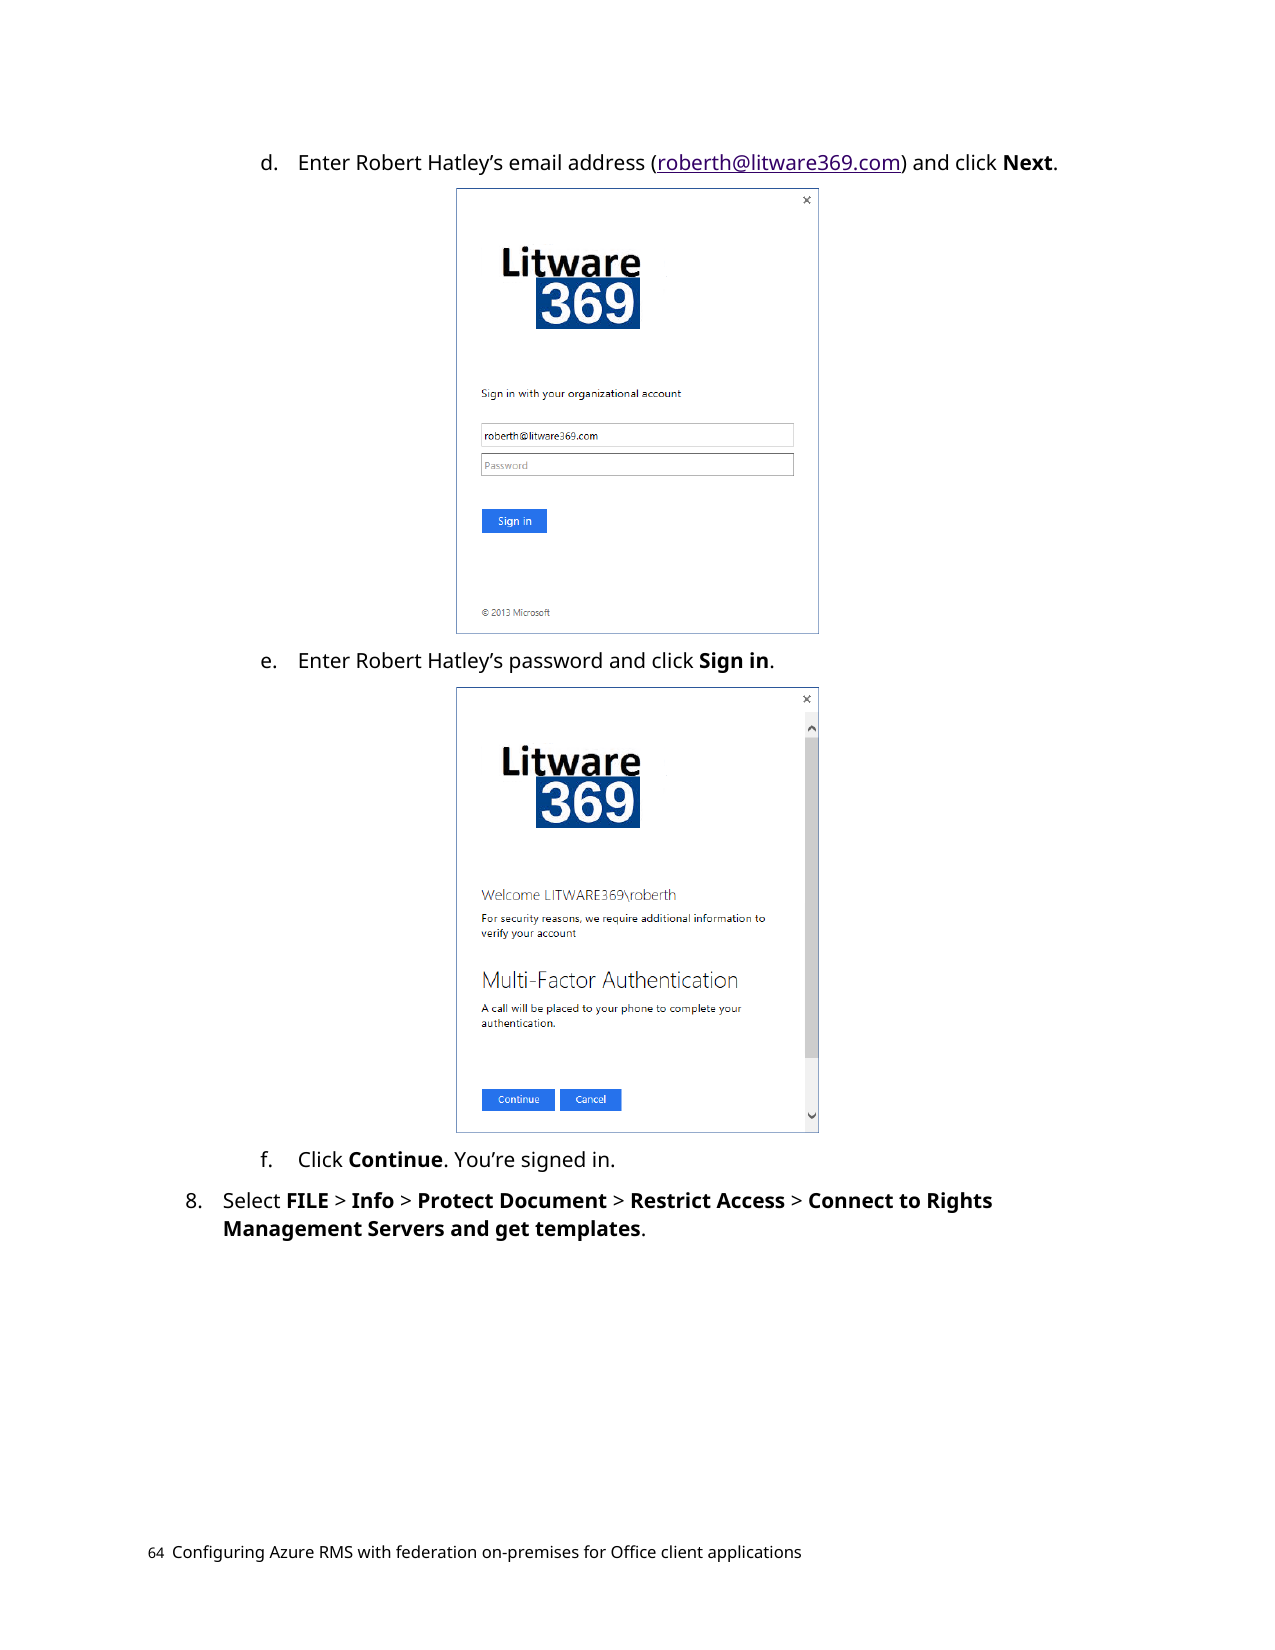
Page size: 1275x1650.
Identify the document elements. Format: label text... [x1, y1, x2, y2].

list Enter Robert Hatley’s password and click Sign in. [260, 646, 1127, 675]
list Enter Robert Hatley’s email address (roberth@litware369.com) and click Next. [260, 148, 1127, 176]
list Select FILE > Info > Protect Document > Restrict Access > Connect to Rights Management Servers and get templates. [185, 1186, 1127, 1243]
picture [456, 188, 819, 634]
list Click Continue. You’re signed in. [260, 1145, 1127, 1173]
picture [456, 687, 819, 1133]
